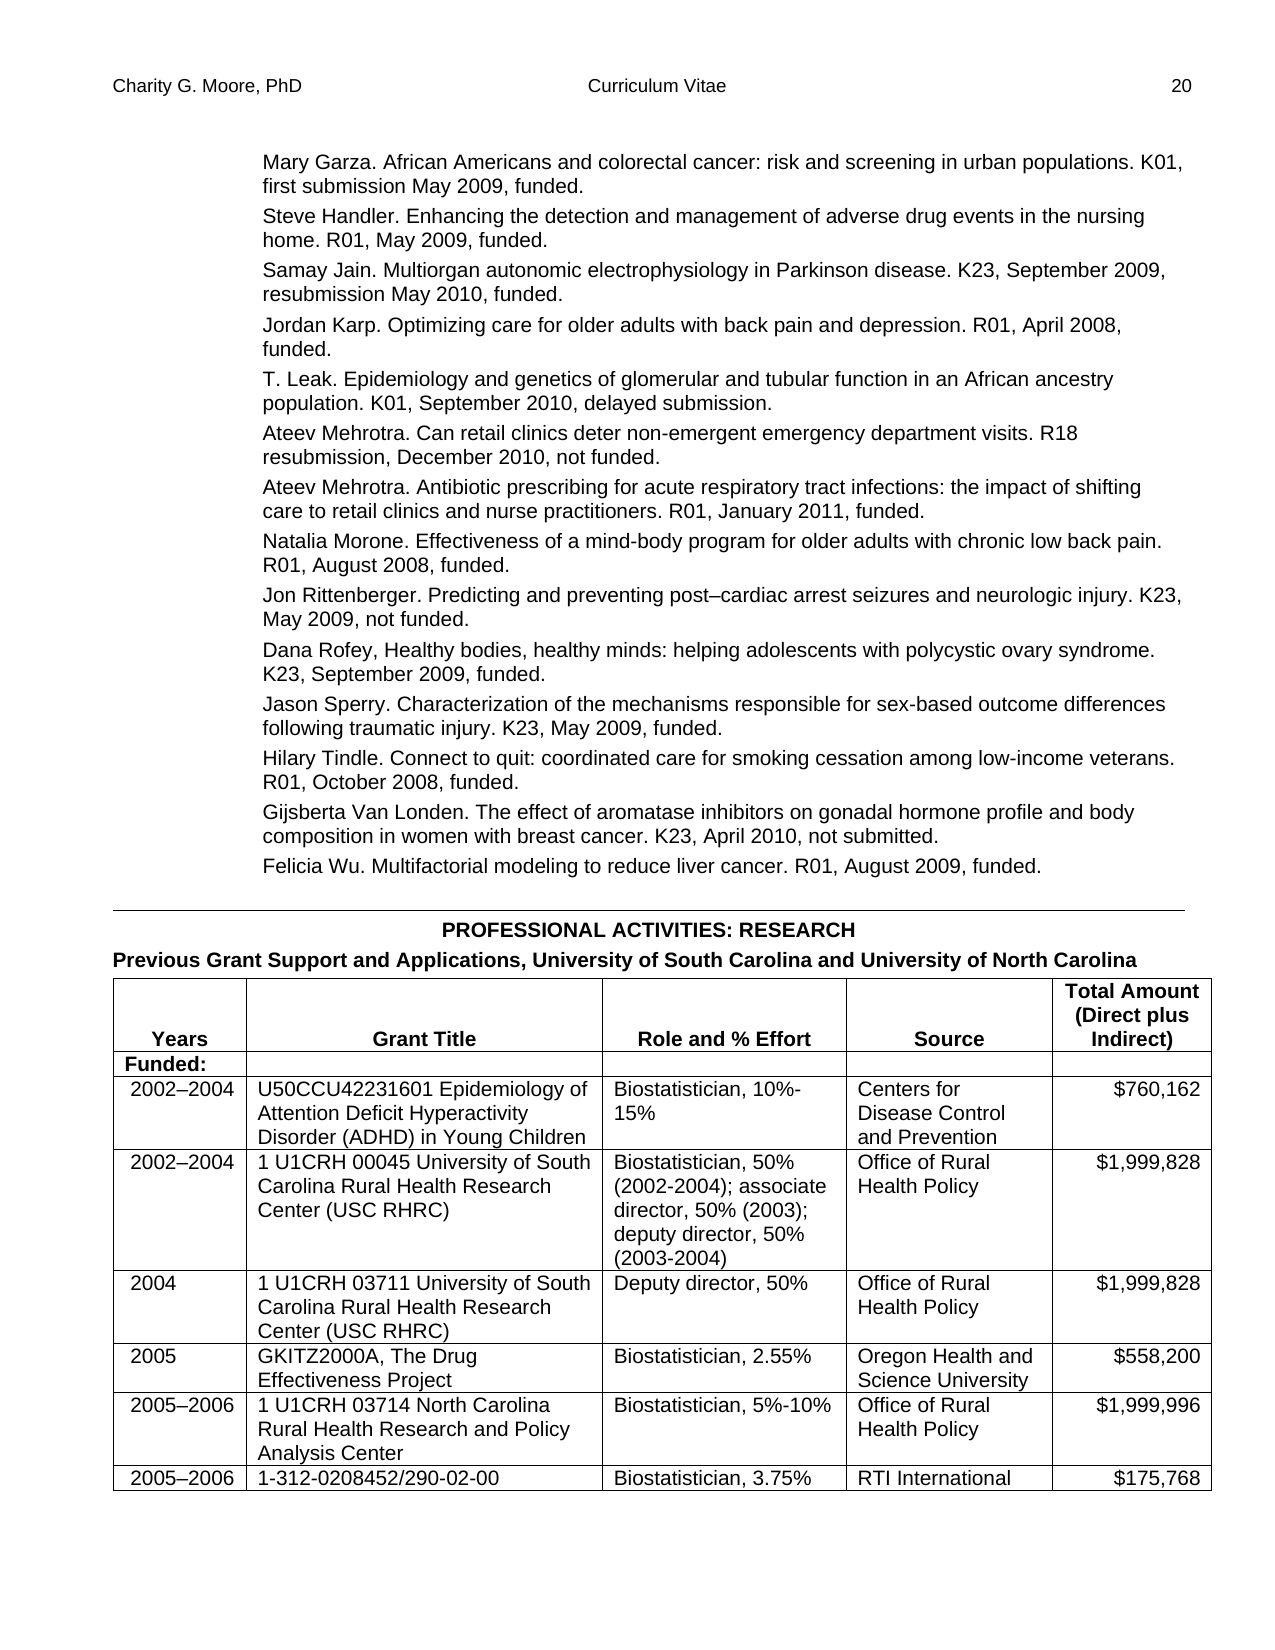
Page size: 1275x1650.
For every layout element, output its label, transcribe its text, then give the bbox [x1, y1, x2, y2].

table_cell $1,999,828 [1053, 1271, 1211, 1343]
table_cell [247, 1466, 602, 1490]
table_cell 1 U1CRH 00045 University of South Carolina Rural Health Research Center (USC RHRC) [247, 1150, 602, 1270]
table_cell Office of Rural Health Policy [847, 1150, 1052, 1270]
list Dana Rofey, Healthy bodies, healthy minds: helping adolescents with polycystic ovary syndrome. K23, September 2009, funded. [262, 637, 1185, 685]
table_cell $760,162 [1053, 1077, 1211, 1149]
list Gijsberta Van Londen. The effect of aromatase inhibitors on gonadal hormone profile and body composition in women with breast cancer. K23, April 2010, not submitted. [262, 800, 1185, 848]
table_header Source [847, 979, 1052, 1051]
table_cell Biostatistician, 10%-15% [603, 1077, 846, 1149]
table_cell 2002–2004 [114, 1077, 246, 1149]
text PROFESSIONAL ACTIVITIES: RESEARCH [112, 918, 1185, 942]
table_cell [847, 1466, 1052, 1490]
table_cell Centers for Disease Control and Prevention [847, 1077, 1052, 1149]
table_cell Deputy director, 50% [603, 1271, 846, 1343]
table_cell Biostatistician, 2.55% [603, 1344, 846, 1392]
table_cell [603, 1466, 846, 1490]
list Jon Rittenberger. Predicting and preventing post–cardiac arrest seizures and neurologic injury. K23, May 2009, not funded. [262, 583, 1185, 631]
table_cell [247, 1052, 602, 1076]
list Samay Jain. Multiorgan autonomic electrophysiology in Parkinson disease. K23, September 2009, resubmission May 2010, funded. [262, 258, 1185, 306]
table_cell $1,999,828 [1053, 1150, 1211, 1270]
table_cell $558,200 [1053, 1344, 1211, 1392]
text Jordan Karp. Optimizing care for older adults with back pain and depression. R01, April 2008, funded. [262, 312, 1185, 360]
list Ateev Mehrotra. Antibiotic prescribing for acute respiratory tract infections: the impact of shifting care to retail clinics and nurse practitioners. R01, January 2011, funded. [262, 475, 1185, 523]
table_cell Funded: [114, 1052, 246, 1076]
table_cell 2005 [114, 1344, 246, 1392]
table_cell GKITZ2000A, The Drug Effectiveness Project [247, 1344, 602, 1392]
table_header Role and % Effort [603, 979, 846, 1051]
table_cell Oregon Health and Science University [847, 1344, 1052, 1392]
table_header Years [114, 979, 246, 1051]
table_cell Office of Rural Health Policy [847, 1393, 1052, 1465]
table_cell [1053, 1052, 1211, 1076]
list Mary Garza. African Americans and colorectal cancer: risk and screening in urban populations. K01, first submission May 2009, funded. [262, 150, 1185, 198]
table_cell 2002–2004 [114, 1150, 246, 1270]
table_header Grant Title [247, 979, 602, 1051]
table_cell 1 U1CRH 03714 North Carolina Rural Health Research and Policy Analysis Center [247, 1393, 602, 1465]
table_cell [847, 1052, 1052, 1076]
table_cell 2004 [114, 1271, 246, 1343]
table_cell $1,999,996 [1053, 1393, 1211, 1465]
list Jason Sperry. Characterization of the mechanisms responsible for sex-based outcome differences following traumatic injury. K23, May 2009, funded. [262, 692, 1185, 739]
table_cell [603, 1052, 846, 1076]
list Ateev Mehrotra. Can retail clinics deter non-emergent emergency department visits. R18 resubmission, December 2010, not funded. [262, 421, 1185, 469]
text Previous Grant Support and Applications, University of South Carolina and University of North Carolina [112, 948, 1185, 972]
table_cell 1 U1CRH 03711 University of South Carolina Rural Health Research Center (USC RHRC) [247, 1271, 602, 1343]
table_cell Biostatistician, 5%-10% [603, 1393, 846, 1465]
list T. Leak. Epidemiology and genetics of glomerular and tubular function in an African ancestry population. K01, September 2010, delayed submission. [262, 367, 1185, 414]
table_cell U50CCU42231601 Epidemiology of Attention Deficit Hyperactivity Disorder (ADHD) in Young Children [247, 1077, 602, 1149]
text Hilary Tindle. Connect to quit: coordinated care for smoking cessation among low-income veterans. R01, October 2008, funded. [262, 746, 1185, 794]
table_header Total Amount (Direct plus Indirect) [1053, 979, 1211, 1051]
table_cell 2005–2006 [114, 1393, 246, 1465]
table_cell 2005–2006 [114, 1466, 246, 1490]
table_cell $175,768 [1053, 1466, 1211, 1490]
table_cell Biostatistician, 50% (2002-2004); associate director, 50% (2003); deputy director, 50% (2003-2004) [603, 1150, 846, 1270]
list Steve Handler. Enhancing the detection and management of adverse drug events in the nursing home. R01, May 2009, funded. [262, 204, 1185, 252]
table_cell Office of Rural Health Policy [847, 1271, 1052, 1343]
list Felicia Wu. Multifactorial modeling to reduce liver cancer. R01, August 2009, funded. [262, 854, 1185, 878]
text Natalia Morone. Effectiveness of a mind-body program for older adults with chronic low back pain. R01, August 2008, funded. [262, 529, 1185, 577]
